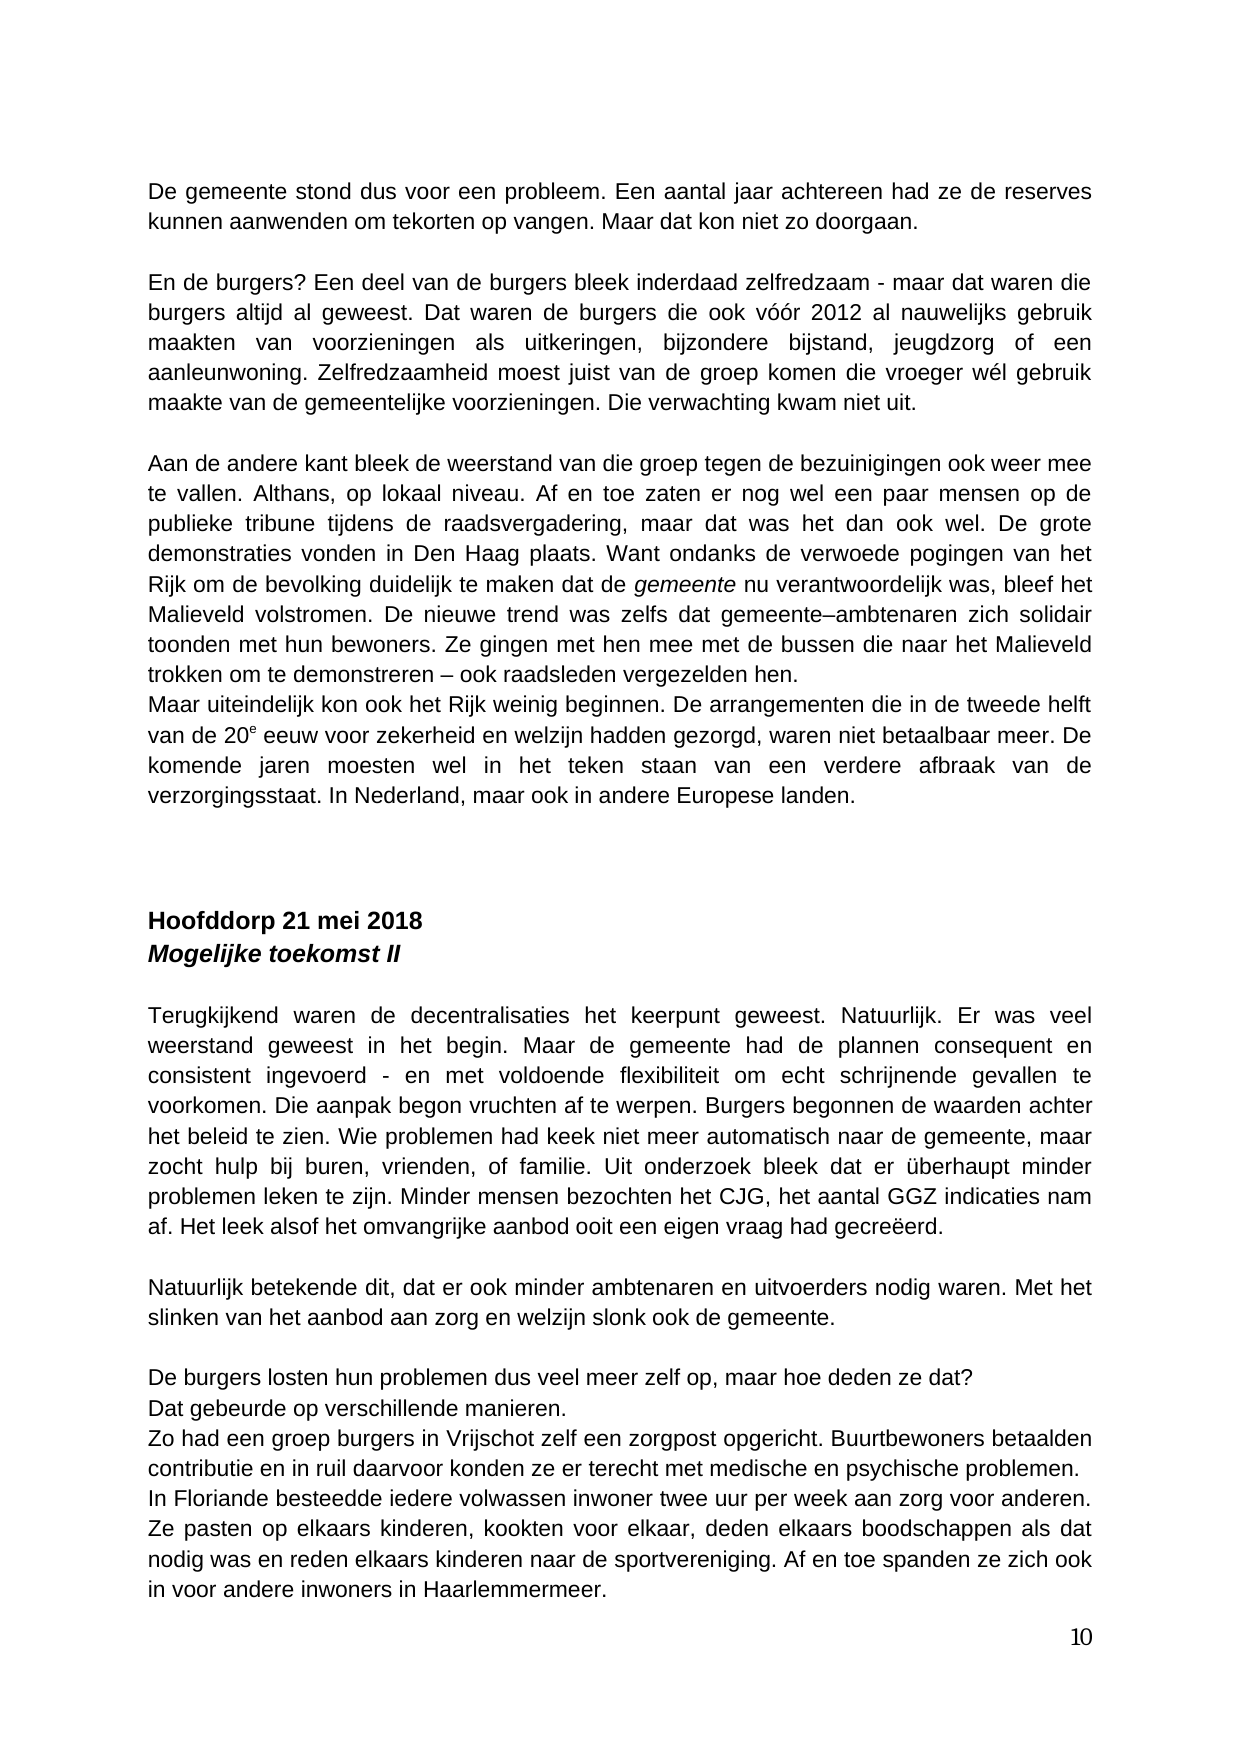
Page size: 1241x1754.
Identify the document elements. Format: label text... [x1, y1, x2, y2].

text In Floriande besteedde iedere volwassen inwoner twee uur per week aan zorg voor anderen. Ze pasten op elkaars kinderen, kookten voor elkaar, deden elkaars boodschappen als dat nodig was en reden elkaars kinderen naar de sportvereniging. Af en toe spanden ze zich ook in voor andere inwoners in Haarlemmermeer. [148, 1485, 1093, 1602]
text Maar uiteindelijk kon ook het Rijk weinig beginnen. De arrangementen die in de tweede helft van de 20e eeuw voor zekerheid en welzijn hadden gezorgd, waren niet betaalbaar meer. De komende jaren moesten wel in het teken staan van een verdere afbraak van de verzorgingsstaat. In Nederland, maar ook in andere Europese landen. [148, 691, 1093, 808]
text Aan de andere kant bleek de weerstand van die groep tegen de bezuinigingen ook weer mee te vallen. Althans, op lokaal niveau. Af en toe zaten er nog wel een paar mensen op de publieke tribune tijdens de raadsvergadering, maar dat was het dan ook wel. De grote demonstraties vonden in Den Haag plaats. Want ondanks de verwoede pogingen van het Rijk om de bevolking duidelijk te maken dat de gemeente nu verantwoordelijk was, bleef het Malieveld volstromen. De nieuwe trend was zelfs dat gemeente–ambtenaren zich solidair toonden met hun bewoners. Ze gingen met hen mee met de bussen die naar het Malieveld trokken om te demonstreren – ook raadsleden vergezelden hen. [148, 450, 1093, 687]
text Hoofddorp 21 mei 2018 [148, 873, 1093, 934]
text De gemeente stond dus voor een probleem. Een aantal jaar achtereen had ze de reserves kunnen aanwenden om tekorten op vangen. Maar dat kon niet zo doorgaan. [148, 178, 1093, 234]
text Terugkijkend waren de decentralisaties het keerpunt geweest. Natuurlijk. Er was veel weerstand geweest in het begin. Maar de gemeente had de plannen consequent en consistent ingevoerd - en met voldoende flexibiliteit om echt schrijnende gevallen te voorkomen. Die aanpak begon vruchten af te werpen. Burgers begonnen de waarden achter het beleid te zien. Wie problemen had keek niet meer automatisch naar de gemeente, maar zocht hulp bij buren, vrienden, of familie. Uit onderzoek bleek dat er überhaupt minder problemen leken te zijn. Minder mensen bezochten het CJG, het aantal GGZ indicaties nam af. Het leek alsof het omvangrijke aanbod ooit een eigen vraag had gecreëerd. [148, 1002, 1093, 1240]
text Dat gebeurde op verschillende manieren. [148, 1394, 1093, 1421]
text Natuurlijk betekende dit, dat er ook minder ambtenaren en uitvoerders nodig waren. Met het slinken van het aanbod aan zorg en welzijn slonk ook de gemeente. [148, 1274, 1093, 1330]
text Mogelijke toekomst II [148, 939, 1093, 967]
text De burgers losten hun problemen dus veel meer zelf op, maar hoe deden ze dat? [148, 1364, 1093, 1391]
text En de burgers? Een deel van de burgers bleek inderdaad zelfredzaam - maar dat waren die burgers altijd al geweest. Dat waren de burgers die ook vóór 2012 al nauwelijks gebruik maakten van voorzieningen als uitkeringen, bijzondere bijstand, jeugdzorg of een aanleunwoning. Zelfredzaamheid moest juist van de groep komen die vroeger wél gebruik maakte van de gemeentelijke voorzieningen. Die verwachting kwam niet uit. [148, 268, 1093, 416]
text Zo had een groep burgers in Vrijschot zelf een zorgpost opgericht. Buurtbewoners betaalden contributie en in ruil daarvoor konden ze er terecht met medische en psychische problemen. [148, 1425, 1093, 1481]
